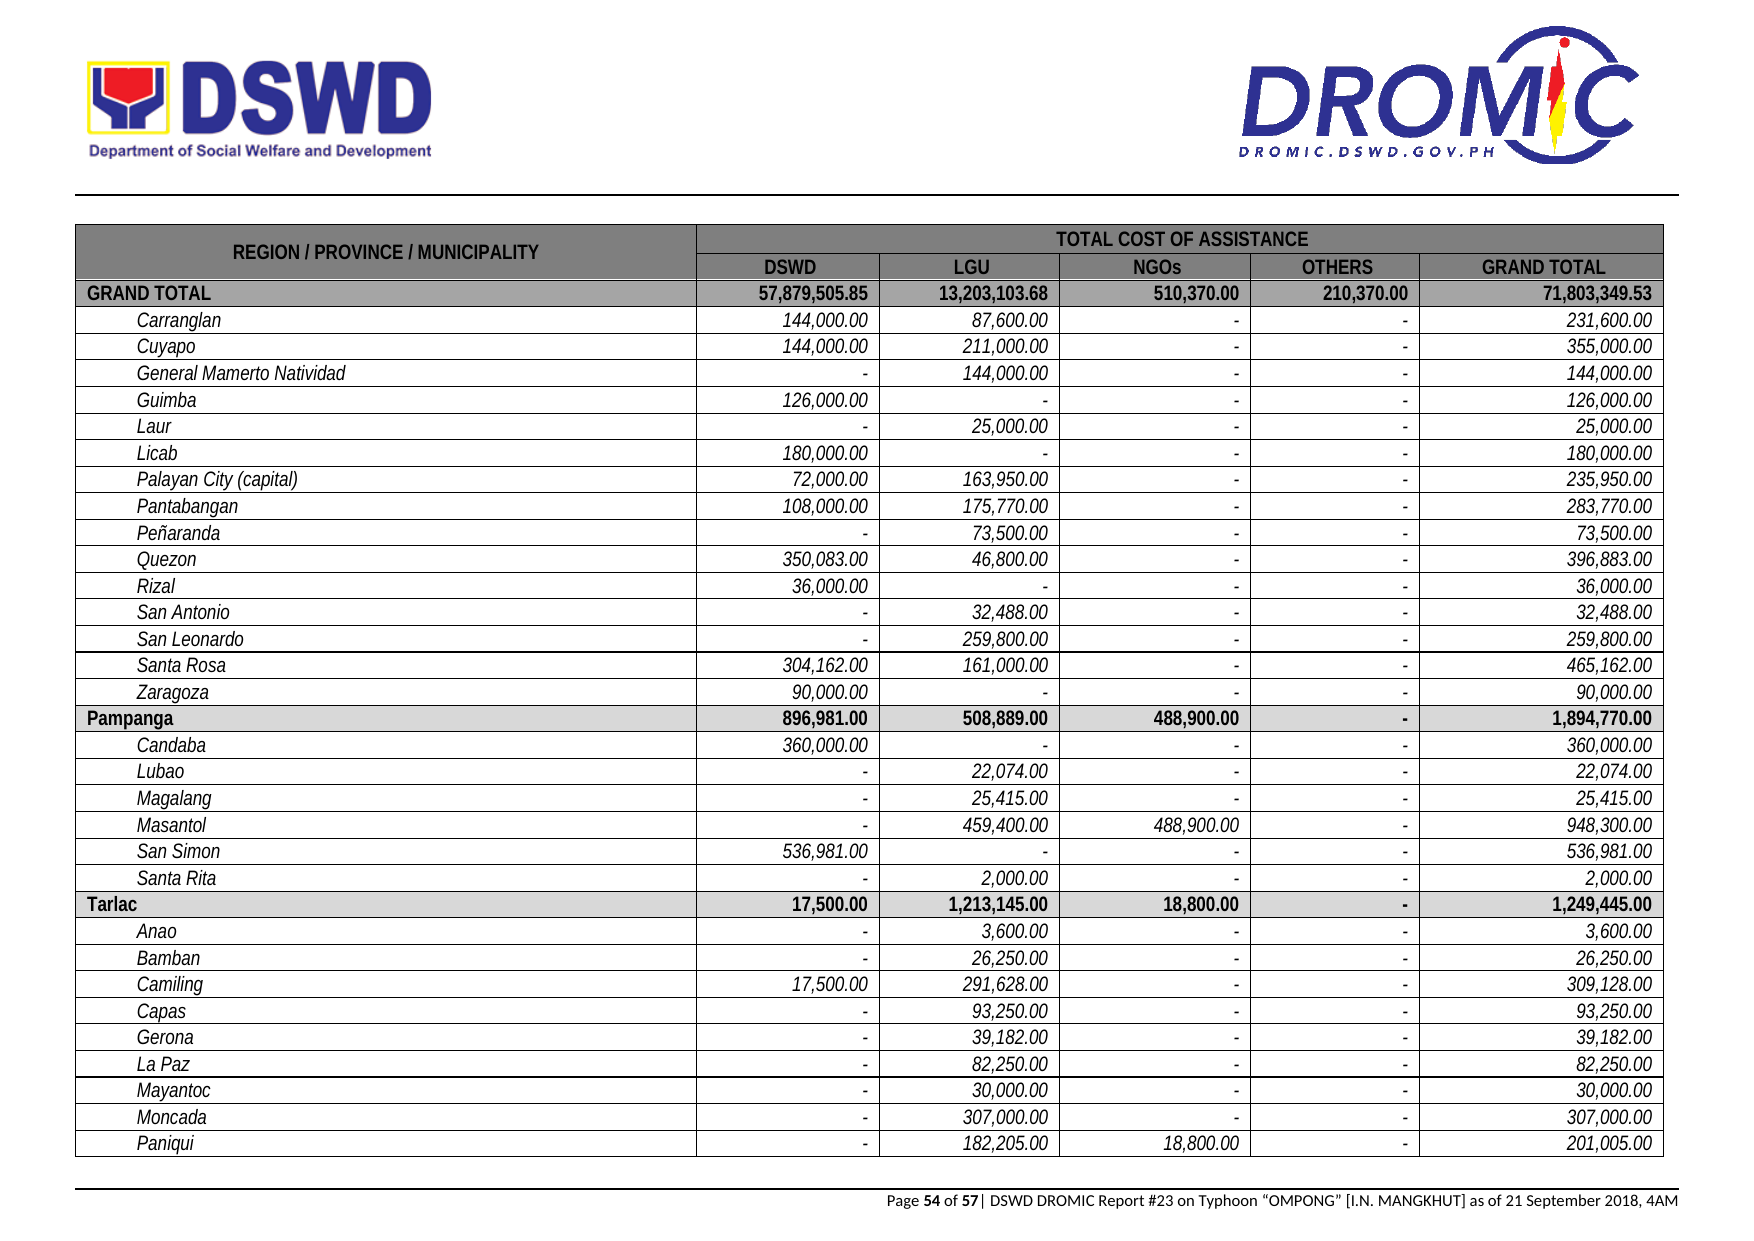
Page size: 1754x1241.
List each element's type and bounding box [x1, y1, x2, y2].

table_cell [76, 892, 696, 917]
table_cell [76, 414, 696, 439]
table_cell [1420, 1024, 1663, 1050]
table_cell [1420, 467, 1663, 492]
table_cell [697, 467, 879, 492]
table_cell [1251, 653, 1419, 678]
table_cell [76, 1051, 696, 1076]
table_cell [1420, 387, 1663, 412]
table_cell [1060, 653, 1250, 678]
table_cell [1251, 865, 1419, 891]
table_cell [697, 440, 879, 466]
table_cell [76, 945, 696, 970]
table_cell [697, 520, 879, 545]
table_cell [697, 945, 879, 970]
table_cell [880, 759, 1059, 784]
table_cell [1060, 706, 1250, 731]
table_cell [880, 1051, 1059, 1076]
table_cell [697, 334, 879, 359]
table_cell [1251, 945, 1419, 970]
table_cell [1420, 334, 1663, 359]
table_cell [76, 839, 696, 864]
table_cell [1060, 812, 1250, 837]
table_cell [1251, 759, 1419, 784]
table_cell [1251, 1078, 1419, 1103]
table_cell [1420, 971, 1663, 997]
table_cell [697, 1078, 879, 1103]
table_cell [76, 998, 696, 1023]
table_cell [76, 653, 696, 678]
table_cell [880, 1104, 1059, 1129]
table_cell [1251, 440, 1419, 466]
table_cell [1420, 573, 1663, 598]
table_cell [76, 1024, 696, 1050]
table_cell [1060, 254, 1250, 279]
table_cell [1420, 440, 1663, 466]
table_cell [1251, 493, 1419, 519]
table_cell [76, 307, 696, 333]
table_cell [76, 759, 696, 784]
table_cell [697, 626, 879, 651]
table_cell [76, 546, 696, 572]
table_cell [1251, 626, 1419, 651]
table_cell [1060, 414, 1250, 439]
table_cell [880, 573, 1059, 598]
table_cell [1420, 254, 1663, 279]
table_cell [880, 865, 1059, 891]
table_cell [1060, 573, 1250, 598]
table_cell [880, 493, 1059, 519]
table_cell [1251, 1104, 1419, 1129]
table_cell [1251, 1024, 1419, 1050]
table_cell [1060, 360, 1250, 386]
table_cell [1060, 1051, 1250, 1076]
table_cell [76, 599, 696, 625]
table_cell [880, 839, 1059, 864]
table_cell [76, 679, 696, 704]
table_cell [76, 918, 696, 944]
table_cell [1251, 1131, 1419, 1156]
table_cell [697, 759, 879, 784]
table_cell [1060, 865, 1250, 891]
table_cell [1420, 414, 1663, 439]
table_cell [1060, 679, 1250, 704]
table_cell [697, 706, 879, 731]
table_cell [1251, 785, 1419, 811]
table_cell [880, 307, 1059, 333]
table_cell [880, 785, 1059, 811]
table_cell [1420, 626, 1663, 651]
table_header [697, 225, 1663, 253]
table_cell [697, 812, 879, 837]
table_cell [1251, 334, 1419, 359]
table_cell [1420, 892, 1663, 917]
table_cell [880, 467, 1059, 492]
picture [75, 58, 444, 164]
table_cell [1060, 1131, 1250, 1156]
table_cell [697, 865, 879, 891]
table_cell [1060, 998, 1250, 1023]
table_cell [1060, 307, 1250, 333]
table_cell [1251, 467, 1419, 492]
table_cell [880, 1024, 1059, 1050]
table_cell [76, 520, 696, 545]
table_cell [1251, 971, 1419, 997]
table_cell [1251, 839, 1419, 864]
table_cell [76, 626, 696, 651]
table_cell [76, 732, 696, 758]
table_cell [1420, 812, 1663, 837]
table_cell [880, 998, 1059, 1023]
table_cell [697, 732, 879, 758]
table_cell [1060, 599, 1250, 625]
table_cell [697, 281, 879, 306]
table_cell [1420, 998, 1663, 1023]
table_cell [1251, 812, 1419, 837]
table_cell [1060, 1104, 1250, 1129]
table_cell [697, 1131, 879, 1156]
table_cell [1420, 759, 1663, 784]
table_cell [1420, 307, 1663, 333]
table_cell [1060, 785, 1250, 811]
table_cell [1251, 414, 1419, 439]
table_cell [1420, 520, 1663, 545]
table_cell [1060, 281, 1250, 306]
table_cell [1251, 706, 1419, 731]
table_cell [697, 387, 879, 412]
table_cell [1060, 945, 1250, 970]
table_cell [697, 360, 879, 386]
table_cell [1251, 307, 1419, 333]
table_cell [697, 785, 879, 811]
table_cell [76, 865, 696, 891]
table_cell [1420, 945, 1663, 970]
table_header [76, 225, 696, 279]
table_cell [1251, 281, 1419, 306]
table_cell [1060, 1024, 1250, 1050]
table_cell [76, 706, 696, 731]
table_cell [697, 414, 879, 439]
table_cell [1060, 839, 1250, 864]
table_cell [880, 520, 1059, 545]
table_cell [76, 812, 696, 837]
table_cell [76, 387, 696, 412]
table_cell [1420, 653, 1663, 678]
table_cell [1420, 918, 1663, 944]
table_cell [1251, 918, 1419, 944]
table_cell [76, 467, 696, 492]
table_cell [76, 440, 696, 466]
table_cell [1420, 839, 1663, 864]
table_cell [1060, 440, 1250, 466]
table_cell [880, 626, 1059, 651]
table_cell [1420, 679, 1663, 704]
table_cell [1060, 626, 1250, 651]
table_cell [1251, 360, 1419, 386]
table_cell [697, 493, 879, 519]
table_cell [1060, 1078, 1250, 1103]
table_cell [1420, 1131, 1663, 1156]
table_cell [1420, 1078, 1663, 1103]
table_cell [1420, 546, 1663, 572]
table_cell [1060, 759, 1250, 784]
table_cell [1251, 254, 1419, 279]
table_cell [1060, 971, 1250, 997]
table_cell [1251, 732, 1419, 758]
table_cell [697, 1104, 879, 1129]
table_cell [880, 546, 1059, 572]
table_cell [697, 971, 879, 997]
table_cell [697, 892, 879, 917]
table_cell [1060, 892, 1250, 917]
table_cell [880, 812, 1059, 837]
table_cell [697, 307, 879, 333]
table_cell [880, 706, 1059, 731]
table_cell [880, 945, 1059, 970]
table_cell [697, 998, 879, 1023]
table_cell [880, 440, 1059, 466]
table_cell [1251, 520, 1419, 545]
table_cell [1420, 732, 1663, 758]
picture [1231, 25, 1644, 163]
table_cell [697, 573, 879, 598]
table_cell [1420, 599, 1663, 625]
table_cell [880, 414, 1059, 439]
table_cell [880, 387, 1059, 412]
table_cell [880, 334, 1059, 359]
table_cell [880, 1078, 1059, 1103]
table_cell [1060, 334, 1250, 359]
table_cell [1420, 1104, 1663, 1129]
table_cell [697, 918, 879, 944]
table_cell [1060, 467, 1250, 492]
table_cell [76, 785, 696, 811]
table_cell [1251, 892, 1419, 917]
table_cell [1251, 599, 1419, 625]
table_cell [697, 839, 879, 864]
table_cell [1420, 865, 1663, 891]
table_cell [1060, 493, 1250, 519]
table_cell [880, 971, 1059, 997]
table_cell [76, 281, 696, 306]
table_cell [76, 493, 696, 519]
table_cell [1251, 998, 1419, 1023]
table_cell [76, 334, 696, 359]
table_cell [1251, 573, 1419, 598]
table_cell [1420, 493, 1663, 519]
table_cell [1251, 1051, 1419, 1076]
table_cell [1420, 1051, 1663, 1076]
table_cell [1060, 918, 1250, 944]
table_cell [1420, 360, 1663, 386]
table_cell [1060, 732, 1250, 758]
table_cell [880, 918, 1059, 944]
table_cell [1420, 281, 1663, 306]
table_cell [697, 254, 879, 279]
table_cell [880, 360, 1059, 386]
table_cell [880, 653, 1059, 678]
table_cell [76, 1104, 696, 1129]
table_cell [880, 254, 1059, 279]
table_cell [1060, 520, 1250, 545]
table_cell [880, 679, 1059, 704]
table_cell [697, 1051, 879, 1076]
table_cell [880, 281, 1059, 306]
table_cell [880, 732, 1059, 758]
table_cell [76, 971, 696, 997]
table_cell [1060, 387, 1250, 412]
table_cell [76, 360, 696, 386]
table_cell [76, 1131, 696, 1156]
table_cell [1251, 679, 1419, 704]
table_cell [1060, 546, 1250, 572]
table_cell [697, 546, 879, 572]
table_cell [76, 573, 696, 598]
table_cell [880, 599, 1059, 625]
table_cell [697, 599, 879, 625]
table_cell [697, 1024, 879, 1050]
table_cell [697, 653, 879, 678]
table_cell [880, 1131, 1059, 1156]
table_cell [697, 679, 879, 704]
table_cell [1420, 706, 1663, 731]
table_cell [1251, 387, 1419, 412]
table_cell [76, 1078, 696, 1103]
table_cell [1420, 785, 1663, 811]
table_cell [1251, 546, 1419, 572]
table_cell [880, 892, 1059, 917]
